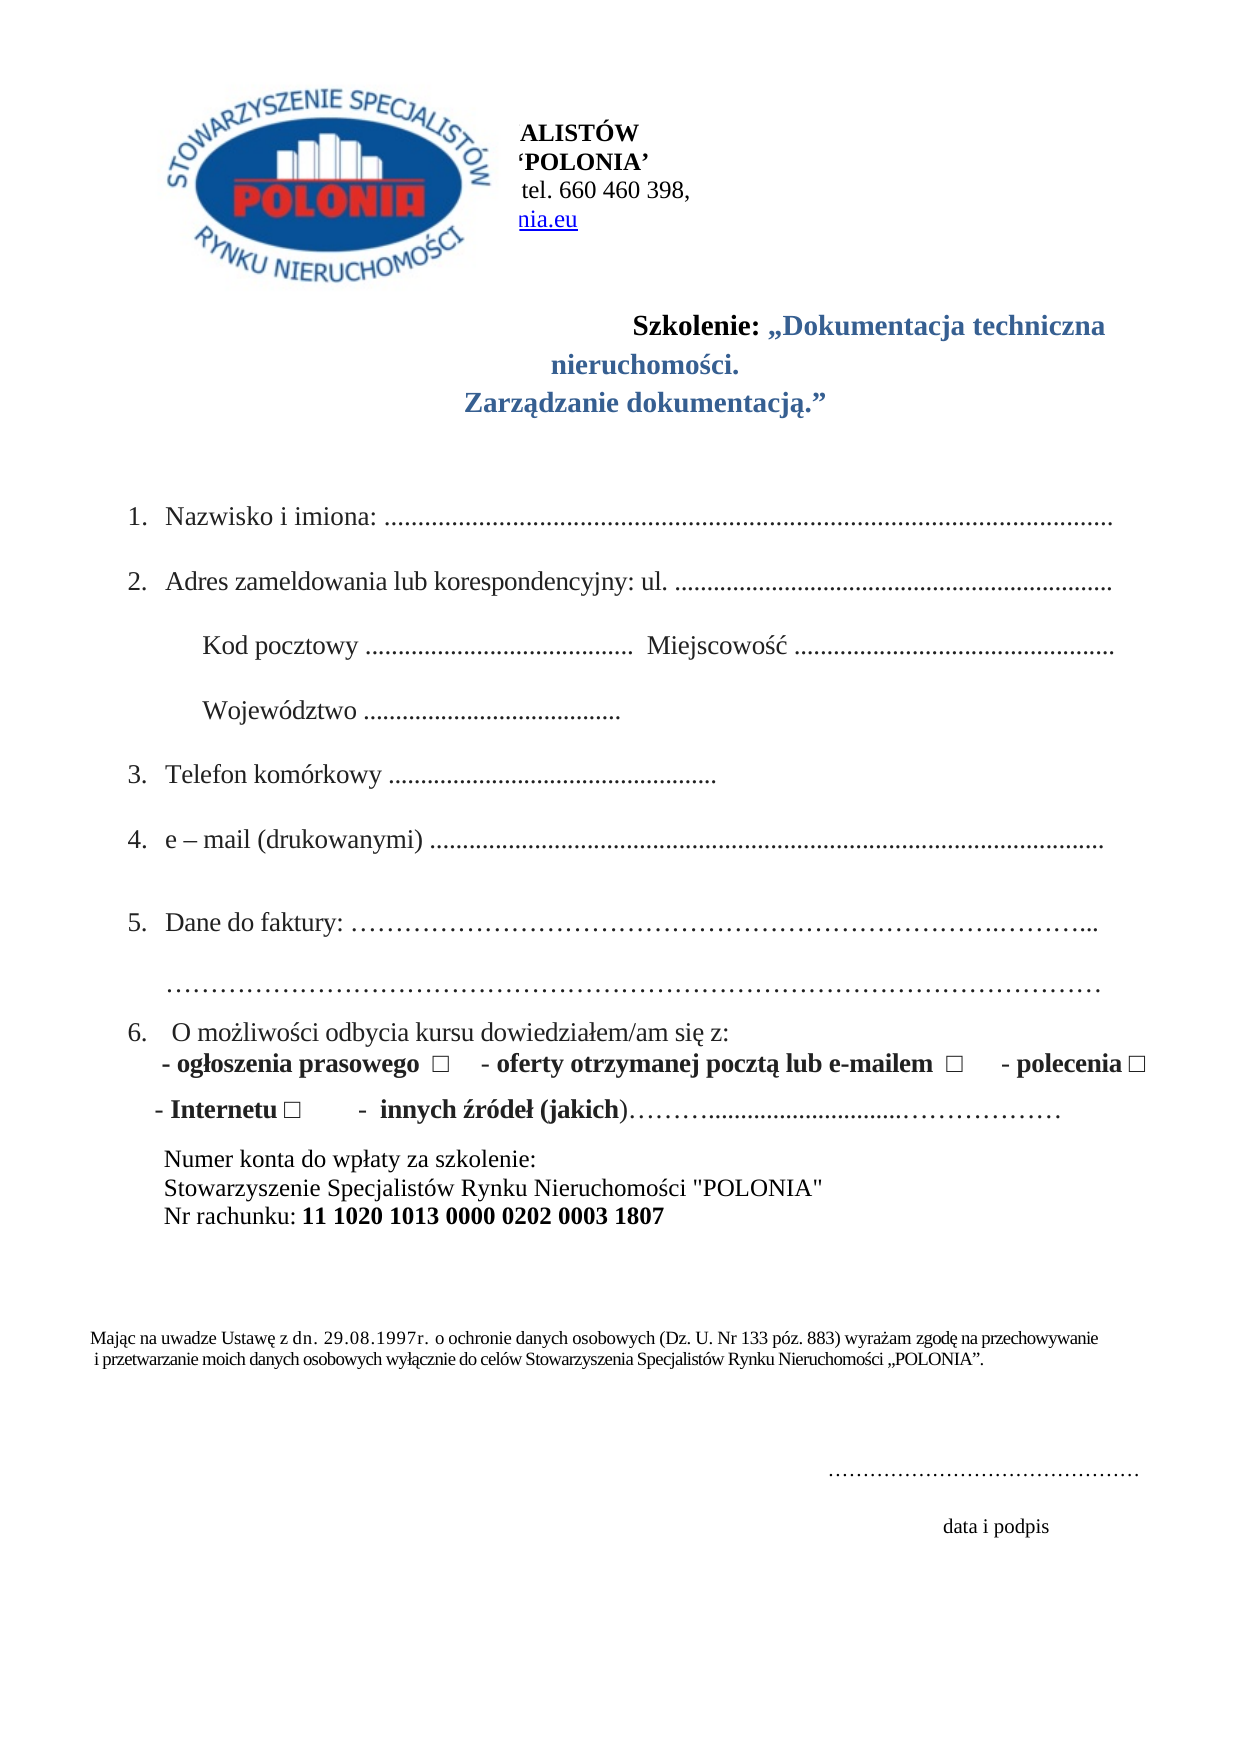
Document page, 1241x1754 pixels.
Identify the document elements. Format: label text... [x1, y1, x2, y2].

text Zarządzanie dokumentacją.” [90, 386, 1200, 419]
list O możliwości odbycia kursu dowiedziałem/am się z: [127, 1016, 1200, 1047]
text Kod pocztowy ......................................... Miejscowość ................................................. [202, 629, 1200, 661]
text - ogłoszenia prasowego □ - oferty otrzymanej pocztą lub e-mailem □ - polecenia □ [90, 1047, 1200, 1078]
list Dane do faktury: ……………………………………………………………….………... [127, 906, 1200, 937]
text data i podpis [901, 1511, 1200, 1539]
text Szkolenie: „Dokumentacja techniczna nieruchomości. [90, 308, 1200, 381]
picture [135, 62, 520, 323]
text Stowarzyszenie Specjalistów Rynku Nieruchomości "POLONIA" [90, 1173, 1200, 1201]
list Nazwisko i imiona: ............................................................................................................ [127, 500, 1200, 531]
text Województwo ........................................ [202, 694, 1200, 725]
text Mając na uwadze Ustawę z dn. 29.08.1997r. o ochronie danych osobowych (Dz. U. Nr 133 póz. 883) wyrażam zgodę na przechowywanie i przetwarzanie moich danych osobowych wyłącznie do celów Stowarzyszenia Specjalistów Rynku Nieruchomości „POLONIA”. [90, 1327, 1200, 1370]
text Nr rachunku: 11 1020 1013 0000 0202 0003 1807 [90, 1201, 1200, 1230]
list Telefon komórkowy ................................................... [127, 759, 1200, 790]
text ……………………………………… [90, 1454, 1200, 1482]
text - Internetu □ - innych źródeł (jakich)………..............................……………… [90, 1094, 1200, 1125]
text Numer konta do wpłaty za szkolenie: [90, 1144, 1200, 1173]
list Adres zameldowania lub korespondencyjny: ul. .................................................................... [127, 565, 1200, 596]
list e – mail (drukowanymi) ....................................................................................................... [127, 823, 1200, 854]
text …………………………………………………………………………………………… [165, 967, 1200, 998]
